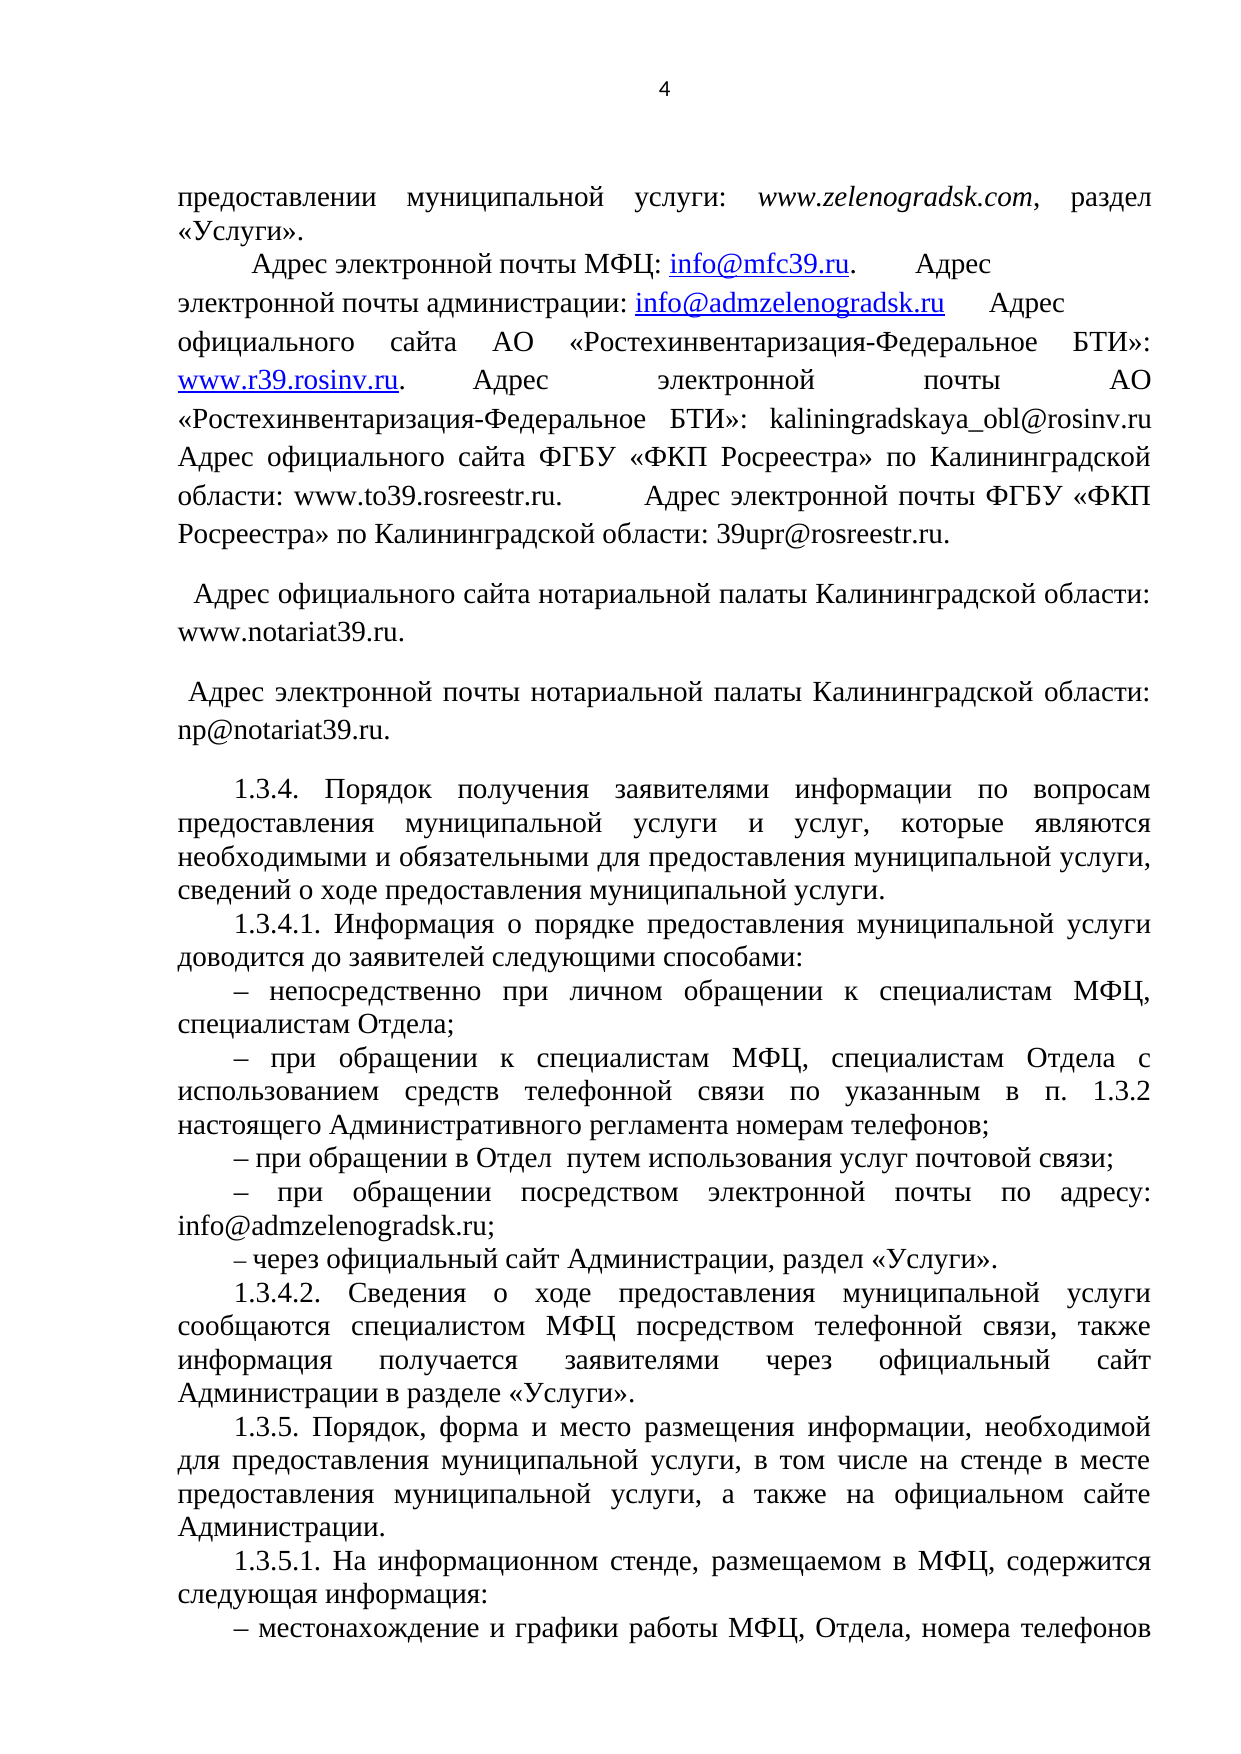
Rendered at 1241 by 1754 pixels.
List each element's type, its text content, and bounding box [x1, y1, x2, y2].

text – непосредственно при личном обращении к специалистам МФЦ, специалистам Отдела; [177, 973, 1152, 1040]
text – через официальный сайт Администрации, раздел «Услуги». [177, 1241, 1152, 1275]
text – при обращении к специалистам МФЦ, специалистам Отдела с использованием средств телефонной связи по указанным в п. 1.3.2 настоящего Административного регламента номерам телефонов; [177, 1040, 1152, 1141]
text 1.3.4.1. Информация о порядке предоставления муниципальной услуги доводится до заявителей следующими способами: [177, 906, 1152, 973]
text – при обращении в Отдел путем использования услуг почтовой связи; [177, 1141, 1152, 1174]
text 1.3.5. Порядок, форма и место размещения информации, необходимой для предоставления муниципальной услуги, в том числе на стенде в месте предоставления муниципальной услуги, а также на официальном сайте Администрации. [177, 1409, 1152, 1543]
text 1.3.5.1. На информационном стенде, размещаемом в МФЦ, содержится следующая информация: [177, 1543, 1152, 1610]
text Адрес электронной почты МФЦ: info@mfc39.ru. Адрес электронной почты администрации: info@admzelenogradsk.ru Адрес официального сайта АО «Ростехинвентаризация-Федеральное БТИ»: www.r39.rosinv.ru. Адрес электронной почты АО «Ростехинвентаризация-Федеральное БТИ»: kaliningradskaya_obl@rosinv.ru Адрес официального сайта ФГБУ «ФКП Росреестра» по Калининградской области: www.to39.rosreestr.ru. Адрес электронной почты ФГБУ «ФКП Росреестра» по Калининградской области: 39upr@rosreеstr.ru. [177, 247, 1152, 550]
text 1.3.4. Порядок получения заявителями информации по вопросам предоставления муниципальной услуги и услуг, которые являются необходимыми и обязательными для предоставления муниципальной услуги, сведений о ходе предоставления муниципальной услуги. [177, 772, 1152, 906]
text Адрес официального сайта нотариальной палаты Калининградской области: www.notariat39.ru. [177, 576, 1152, 648]
text – при обращении посредством электронной почты по адресу: info@admzelenogradsk.ru; [177, 1174, 1152, 1241]
text 1.3.4.2. Сведения о ходе предоставления муниципальной услуги сообщаются специалистом МФЦ посредством телефонной связи, также информация получается заявителями через официальный сайт Администрации в разделе «Услуги». [177, 1275, 1152, 1409]
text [177, 179, 1152, 247]
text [177, 1610, 1152, 1644]
text Адрес электронной почты нотариальной палаты Калининградской области: np@notariat39.ru. [177, 674, 1152, 746]
